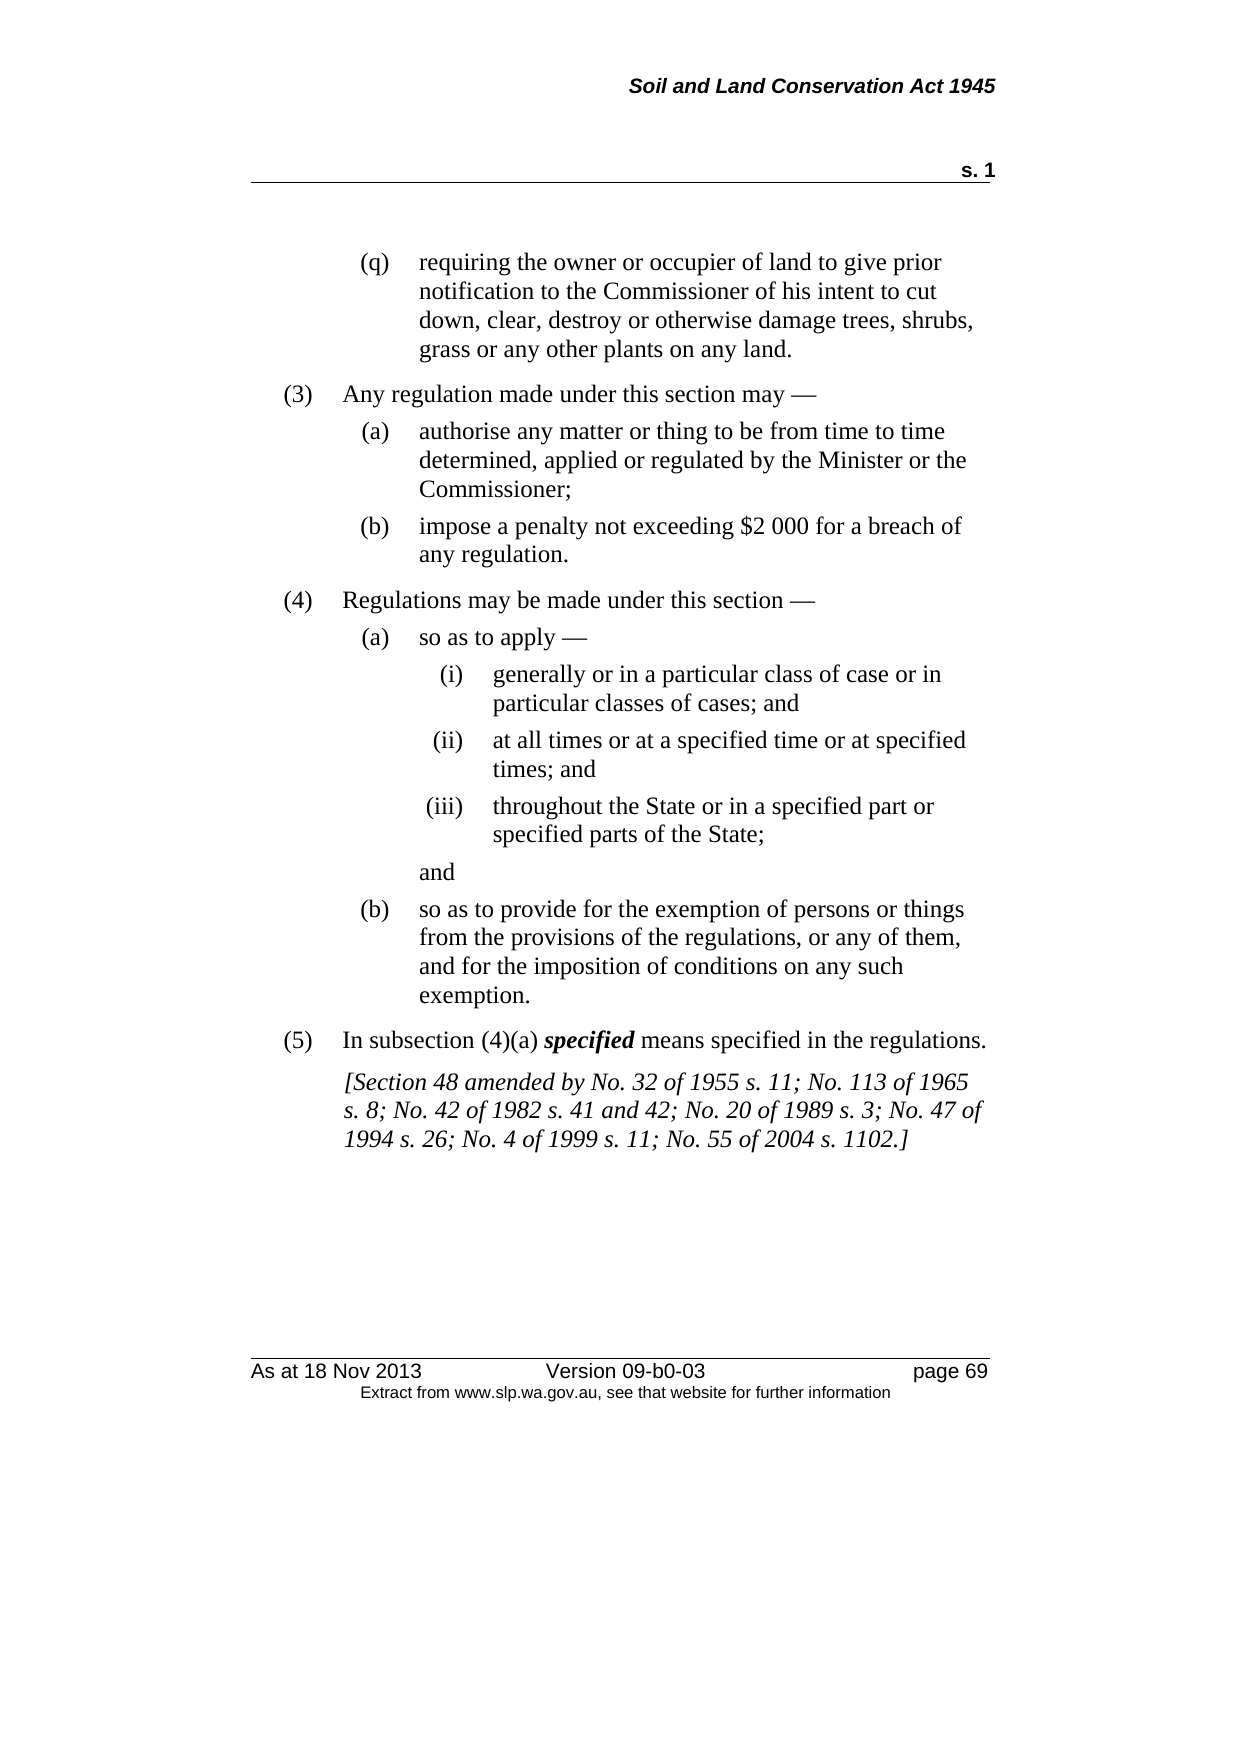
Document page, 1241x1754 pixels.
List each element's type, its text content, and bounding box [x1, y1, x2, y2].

text (q) requiring the owner or occupier of land to give prior notification to the Commissioner of his intent to cut down, clear, destroy or otherwise damage trees, shrubs, grass or any other plants on any land. [251, 247, 990, 362]
text (i) generally or in a particular class of case or in particular classes of cases; and [251, 659, 990, 717]
text (4) Regulations may be made under this section — [251, 585, 990, 614]
text (a) so as to apply — [251, 622, 990, 651]
text (a) authorise any matter or thing to be from time to time determined, applied or regulated by the Minister or the Commissioner; [251, 416, 990, 502]
text (5) In subsection (4)(a) specified means specified in the regulations. [251, 1025, 990, 1054]
text (b) impose a penalty not exceeding $2 000 for a breach of any regulation. [251, 511, 990, 568]
text [Section 48 amended by No. 32 of 1955 s. 11; No. 113 of 1965 s. 8; No. 42 of 1982 s. 41 and 42; No. 20 of 1989 s. 3; No. 47 of 1994 s. 26; No. 4 of 1999 s. 11; No. 55 of 2004 s. 1102.] [251, 1067, 990, 1153]
text (b) so as to provide for the exemption of persons or things from the provisions of the regulations, or any of them, and for the imposition of conditions on any such exemption. [251, 894, 990, 1009]
text (3) Any regulation made under this section may — [251, 379, 990, 408]
text (ii) at all times or at a specified time or at specified times; and [251, 725, 990, 782]
text and [251, 857, 990, 885]
text (iii) throughout the State or in a specified part or specified parts of the State; [251, 791, 990, 848]
